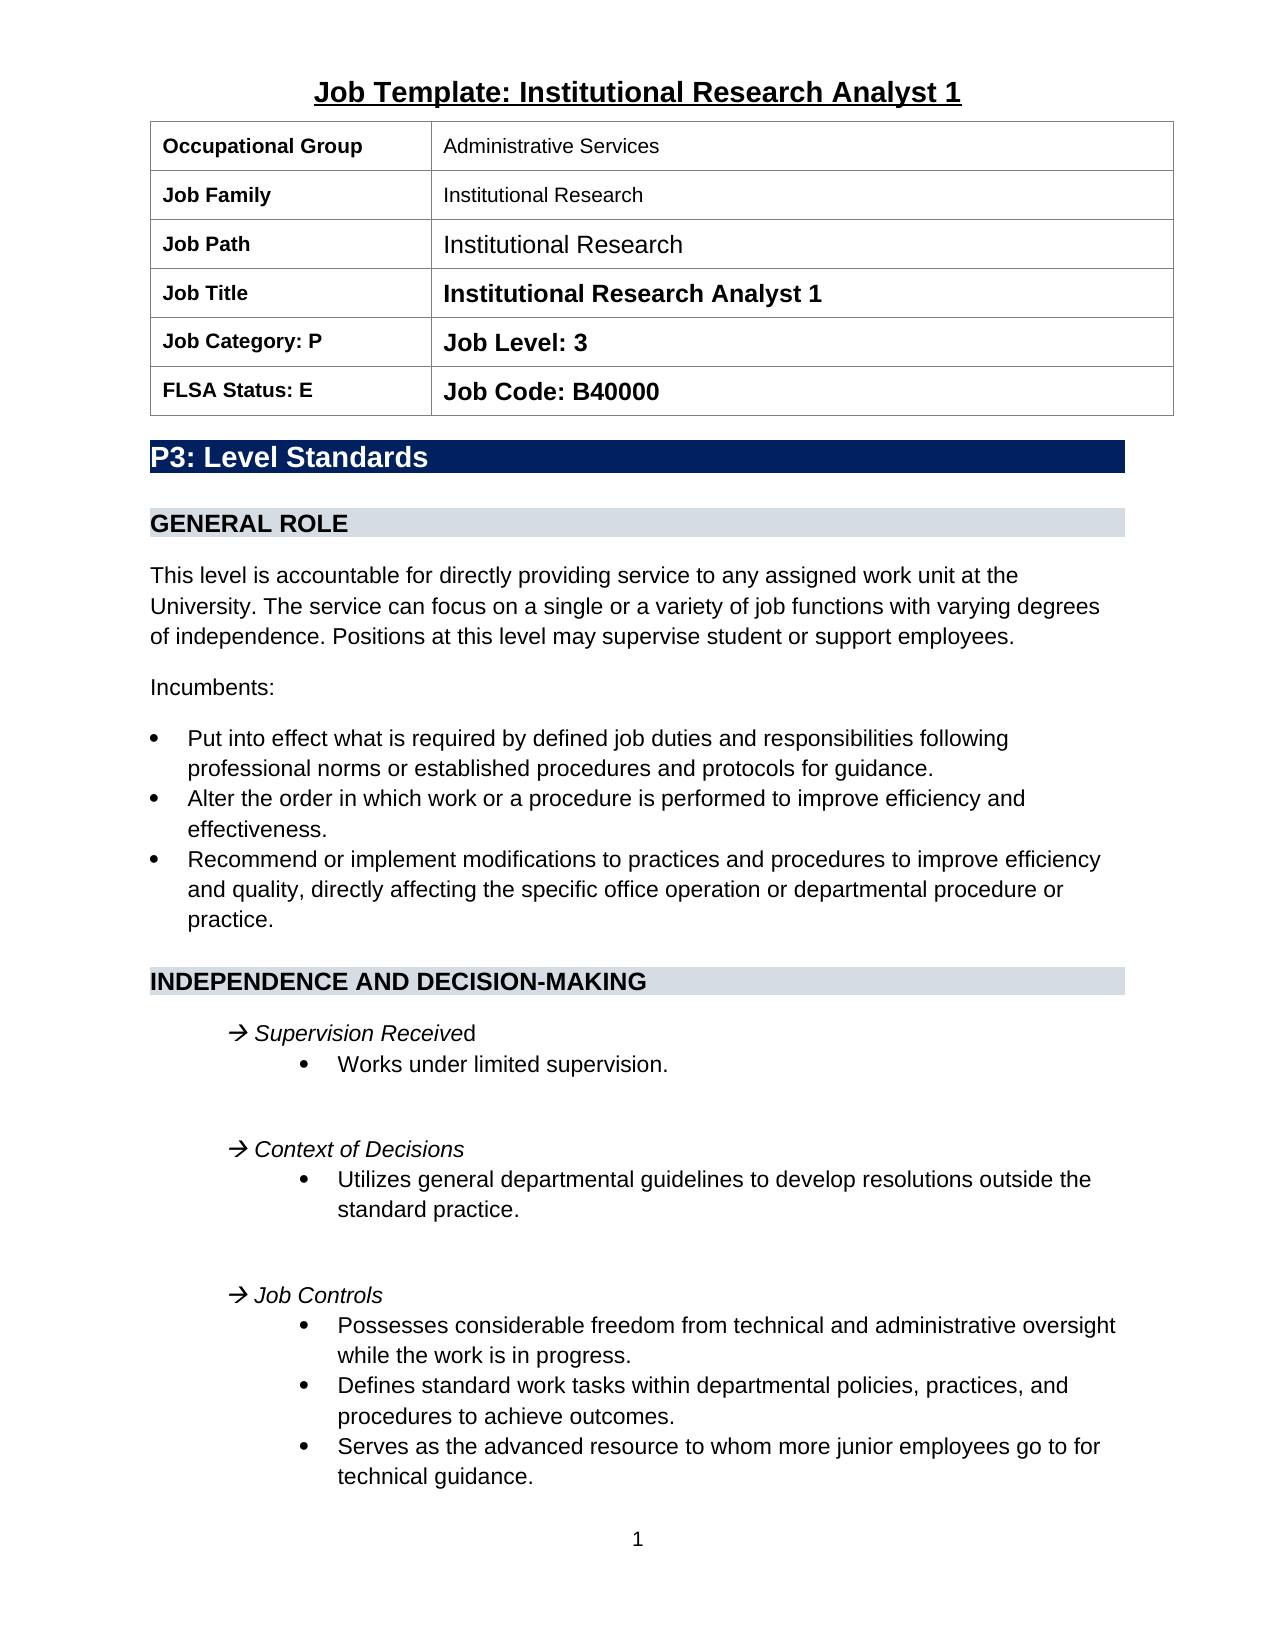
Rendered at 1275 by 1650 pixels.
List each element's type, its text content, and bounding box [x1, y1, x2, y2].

text Incumbents: [150, 674, 1125, 700]
list Alter the order in which work or a procedure is performed to improve efficiency and effectiveness. [150, 785, 1125, 842]
list Recommend or implement modifications to practices and procedures to improve efficiency and quality, directly affecting the specific office operation or departmental procedure or practice. [150, 846, 1125, 932]
text Supervision Received [150, 1020, 1125, 1047]
text P3: Level Standards [150, 440, 1125, 473]
text INDEPENDENCE AND DECISION-MAKING [150, 967, 1125, 995]
text GENERAL ROLE [150, 508, 1125, 537]
list Utilizes general departmental guidelines to develop resolutions outside the standard practice. [300, 1166, 1125, 1223]
list Put into effect what is required by defined job duties and responsibilities following professional norms or established procedures and protocols for guidance. [150, 725, 1125, 781]
list Works under limited supervision. [300, 1051, 1125, 1077]
text Job Controls [150, 1282, 1125, 1308]
text This level is accountable for directly providing service to any assigned work unit at the University. The service can focus on a single or a variety of job functions with varying degrees of independence. Positions at this level may supervise student or support employees. [150, 562, 1125, 649]
list Defines standard work tasks within departmental policies, practices, and procedures to achieve outcomes. [300, 1372, 1125, 1429]
list Possesses considerable freedom from technical and administrative oversight while the work is in progress. [300, 1312, 1125, 1369]
list Serves as the advanced resource to whom more junior employees go to for technical guidance. [300, 1433, 1125, 1489]
text Context of Decisions [150, 1136, 1125, 1162]
